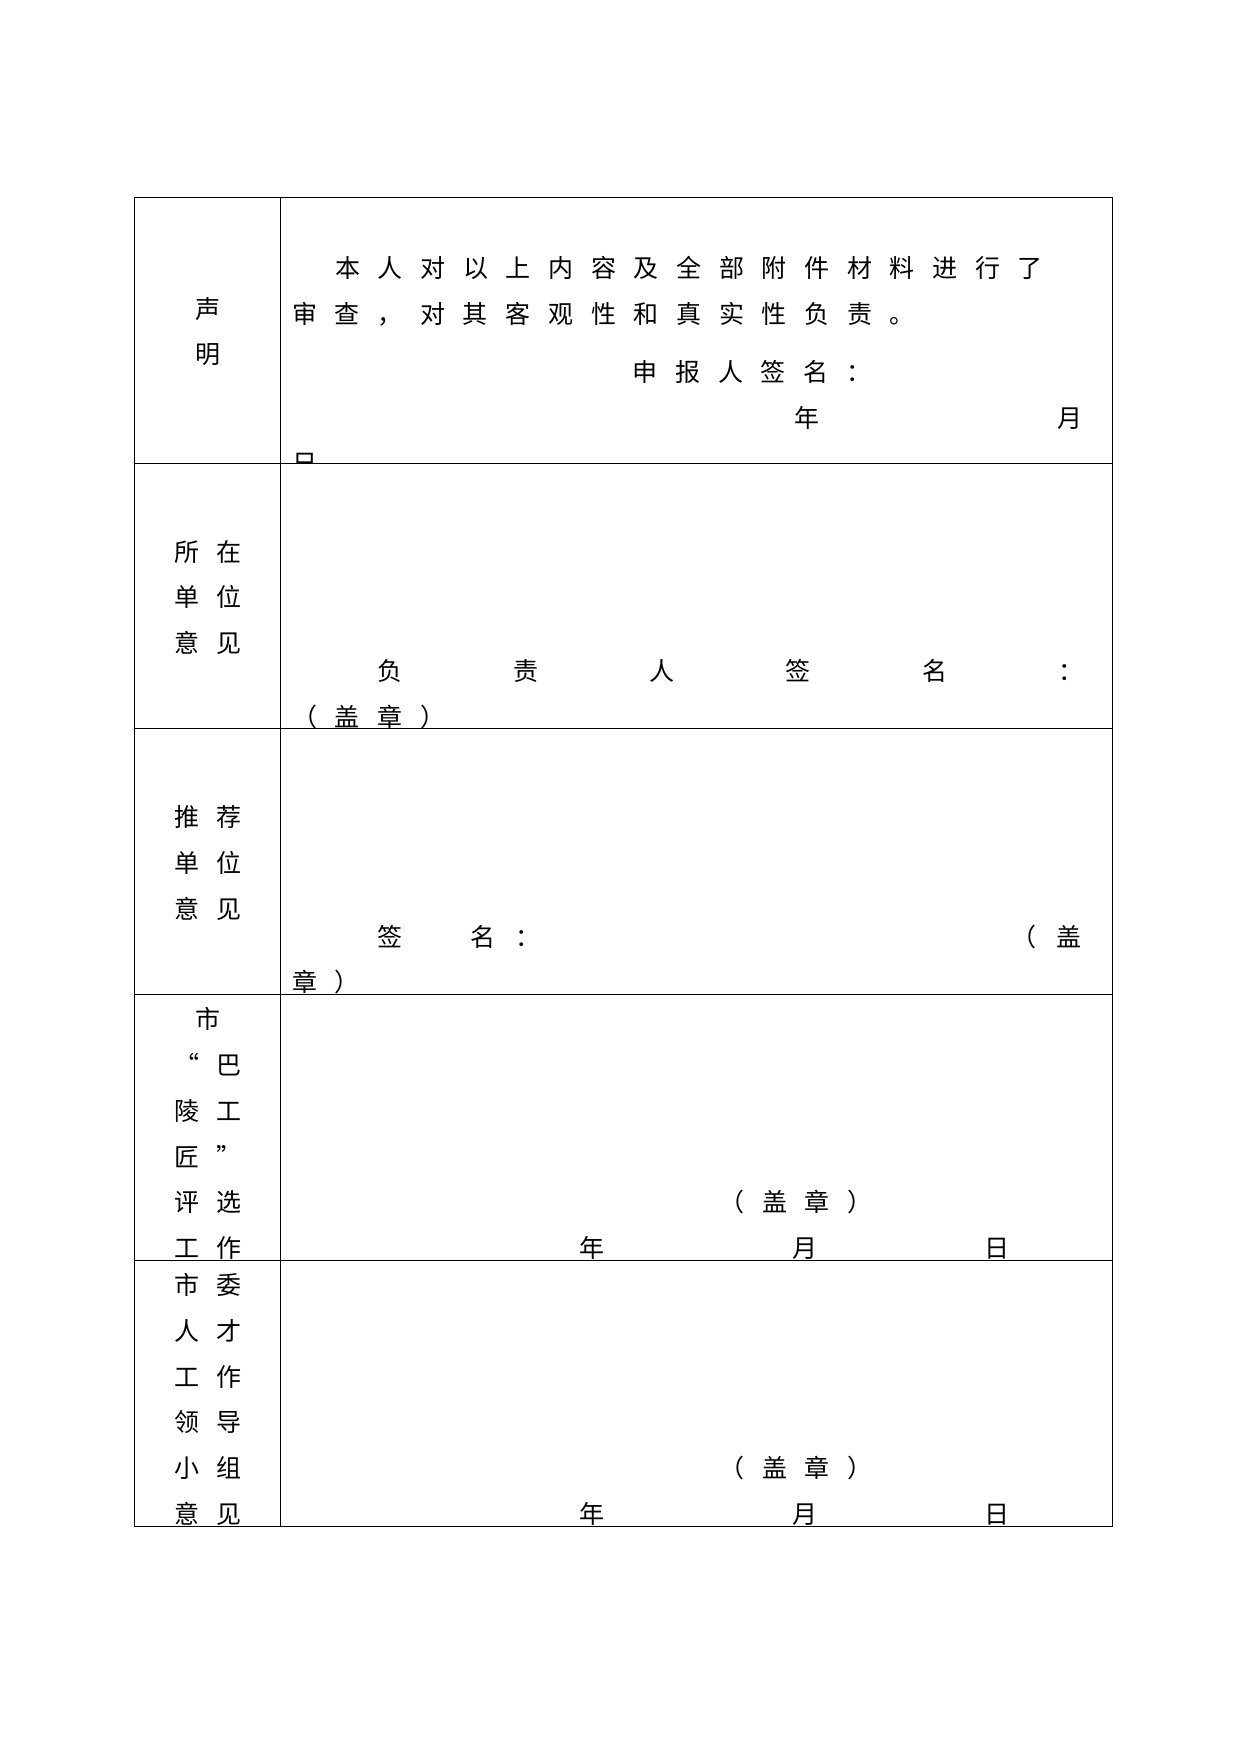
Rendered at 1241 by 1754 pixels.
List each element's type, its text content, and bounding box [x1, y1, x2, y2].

table_cell 推荐单位 意见 [135, 729, 280, 994]
table_cell 市“巴陵工匠”评选工作领导小组办公室意见 [135, 995, 280, 1260]
table_cell （盖章） 年 月 日 [281, 995, 1112, 1260]
table_cell 所在单位 意见 [135, 464, 280, 728]
table_header 声 明 [135, 198, 280, 463]
table_cell （盖章） 年 月 日 [281, 1261, 1112, 1526]
table_header 本人对以上内容及全部附件材料进行了审查，对其客观性和真实性负责。 申报人签名： 年 月 日 [281, 198, 1112, 463]
table_cell 市委人才工作领导小组 意见 [135, 1261, 280, 1526]
table_cell 负责人签名： （盖章） 年 月 日 [281, 464, 1112, 728]
table_cell 签 名： （盖章） 年 月 日 [281, 729, 1112, 994]
